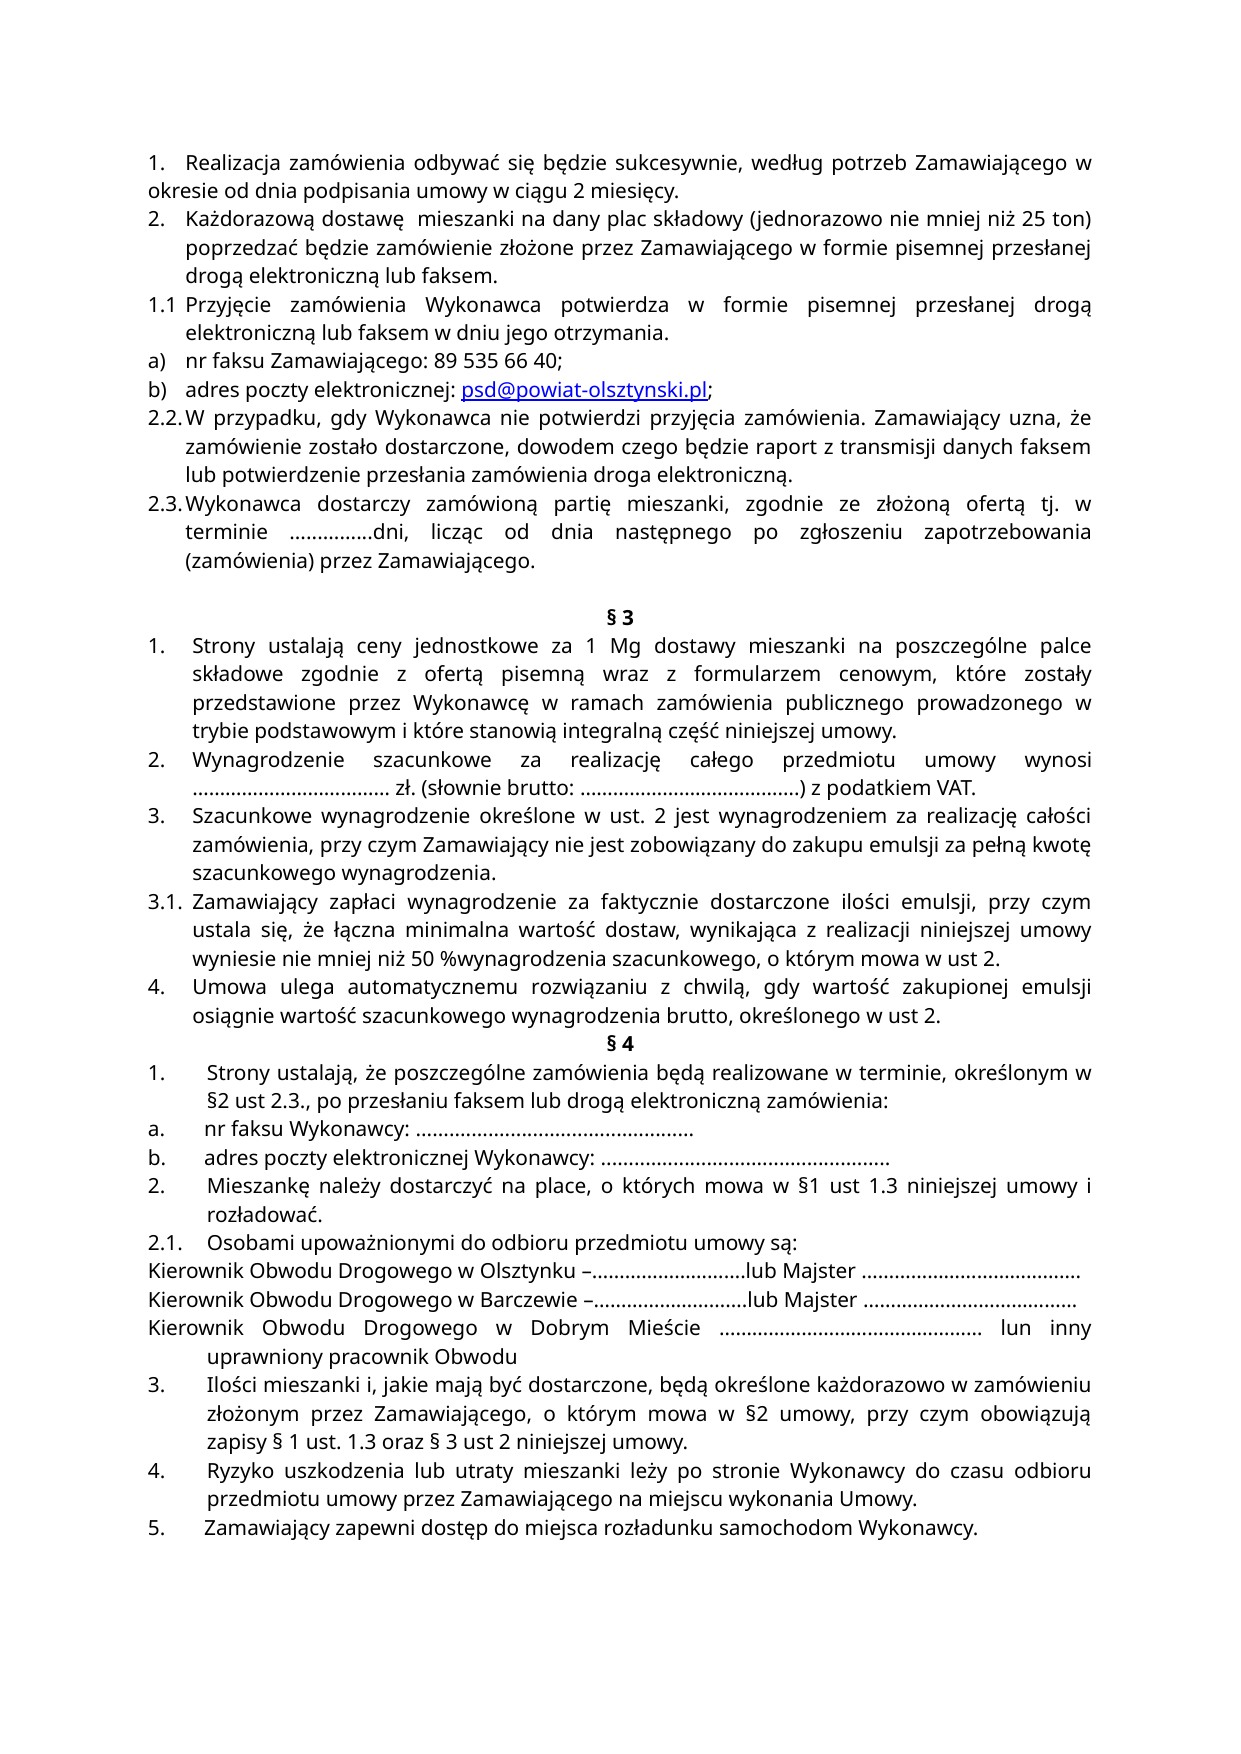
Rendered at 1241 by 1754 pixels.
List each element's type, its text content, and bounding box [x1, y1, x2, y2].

text 1. Strony ustalają ceny jednostkowe za 1 Mg dostawy mieszanki na poszczególne palce składowe zgodnie z ofertą pisemną wraz z formularzem cenowym, które zostały przedstawione przez Wykonawcę w ramach zamówienia publicznego prowadzonego w trybie podstawowym i które stanowią integralną część niniejszej umowy. [148, 631, 1093, 745]
list Zamawiający zapłaci wynagrodzenie za faktycznie dostarczone ilości emulsji, przy czym ustala się, że łączna minimalna wartość dostaw, wynikająca z realizacji niniejszej umowy wyniesie nie mniej niż 50 %wynagrodzenia szacunkowego, o którym mowa w ust 2. [148, 887, 1093, 972]
list Umowa ulega automatycznemu rozwiązaniu z chwilą, gdy wartość zakupionej emulsji osiągnie wartość szacunkowego wynagrodzenia brutto, określonego w ust 2. [148, 972, 1093, 1029]
text 2. Wynagrodzenie szacunkowe za realizację całego przedmiotu umowy wynosi ……………………………… zł. (słownie brutto: ………………………………….) z podatkiem VAT. [148, 745, 1093, 802]
text Kierownik Obwodu Drogowego w Barczewie –……………………….lub Majster ………………………………… [148, 1285, 1093, 1313]
text 5. Zamawiający zapewni dostęp do miejsca rozładunku samochodom Wykonawcy. [148, 1513, 1093, 1541]
text b) adres poczty elektronicznej: psd@powiat-olsztynski.pl; [148, 375, 1093, 403]
text Kierownik Obwodu Drogowego w Olsztynku –……………………….lub Majster …………………………………. [148, 1257, 1093, 1285]
text a) nr faksu Zamawiającego: 89 535 66 40; [148, 347, 1093, 375]
list Przyjęcie zamówienia Wykonawca potwierdza w formie pisemnej przesłanej drogą elektroniczną lub faksem w dniu jego otrzymania. [148, 290, 1093, 347]
text 2.1. Osobami upoważnionymi do odbioru przedmiotu umowy są: [148, 1228, 1093, 1257]
list adres poczty elektronicznej Wykonawcy: .................................................... [148, 1143, 1093, 1171]
text § 3 [148, 603, 1093, 631]
text 3. Ilości mieszanki i, jakie mają być dostarczone, będą określone każdorazowo w zamówieniu złożonym przez Zamawiającego, o którym mowa w §2 umowy, przy czym obowiązują zapisy § 1 ust. 1.3 oraz § 3 ust 2 niniejszej umowy. [148, 1370, 1093, 1456]
list nr faksu Wykonawcy: .................................................. [148, 1114, 1093, 1143]
text § 4 [148, 1029, 1093, 1058]
text 2.2. W przypadku, gdy Wykonawca nie potwierdzi przyjęcia zamówienia. Zamawiający uzna, że zamówienie zostało dostarczone, dowodem czego będzie raport z transmisji danych faksem lub potwierdzenie przesłania zamówienia droga elektroniczną. [148, 403, 1093, 489]
list Szacunkowe wynagrodzenie określone w ust. 2 jest wynagrodzeniem za realizację całości zamówienia, przy czym Zamawiający nie jest zobowiązany do zakupu emulsji za pełną kwotę szacunkowego wynagrodzenia. [148, 802, 1093, 887]
text 2.3. Wykonawca dostarczy zamówioną partię mieszanki, zgodnie ze złożoną ofertą tj. w terminie ...............dni, licząc od dnia następnego po zgłoszeniu zapotrzebowania (zamówienia) przez Zamawiającego. [148, 489, 1093, 574]
list Strony ustalają, że poszczególne zamówienia będą realizowane w terminie, określonym w §2 ust 2.3., po przesłaniu faksem lub drogą elektroniczną zamówienia: [148, 1058, 1093, 1114]
text 2. Każdorazową dostawę mieszanki na dany plac składowy (jednorazowo nie mniej niż 25 ton) poprzedzać będzie zamówienie złożone przez Zamawiającego w formie pisemnej przesłanej drogą elektroniczną lub faksem. [148, 204, 1093, 290]
list Mieszankę należy dostarczyć na place, o których mowa w §1 ust 1.3 niniejszej umowy i rozładować. [148, 1171, 1093, 1228]
text 1. Realizacja zamówienia odbywać się będzie sukcesywnie, według potrzeb Zamawiającego w okresie od dnia podpisania umowy w ciągu 2 miesięcy. [148, 148, 1093, 204]
text 4. Ryzyko uszkodzenia lub utraty mieszanki leży po stronie Wykonawcy do czasu odbioru przedmiotu umowy przez Zamawiającego na miejscu wykonania Umowy. [148, 1456, 1093, 1513]
text Kierownik Obwodu Drogowego w Dobrym Mieście ………………………………………… lun inny uprawniony pracownik Obwodu [148, 1313, 1093, 1370]
